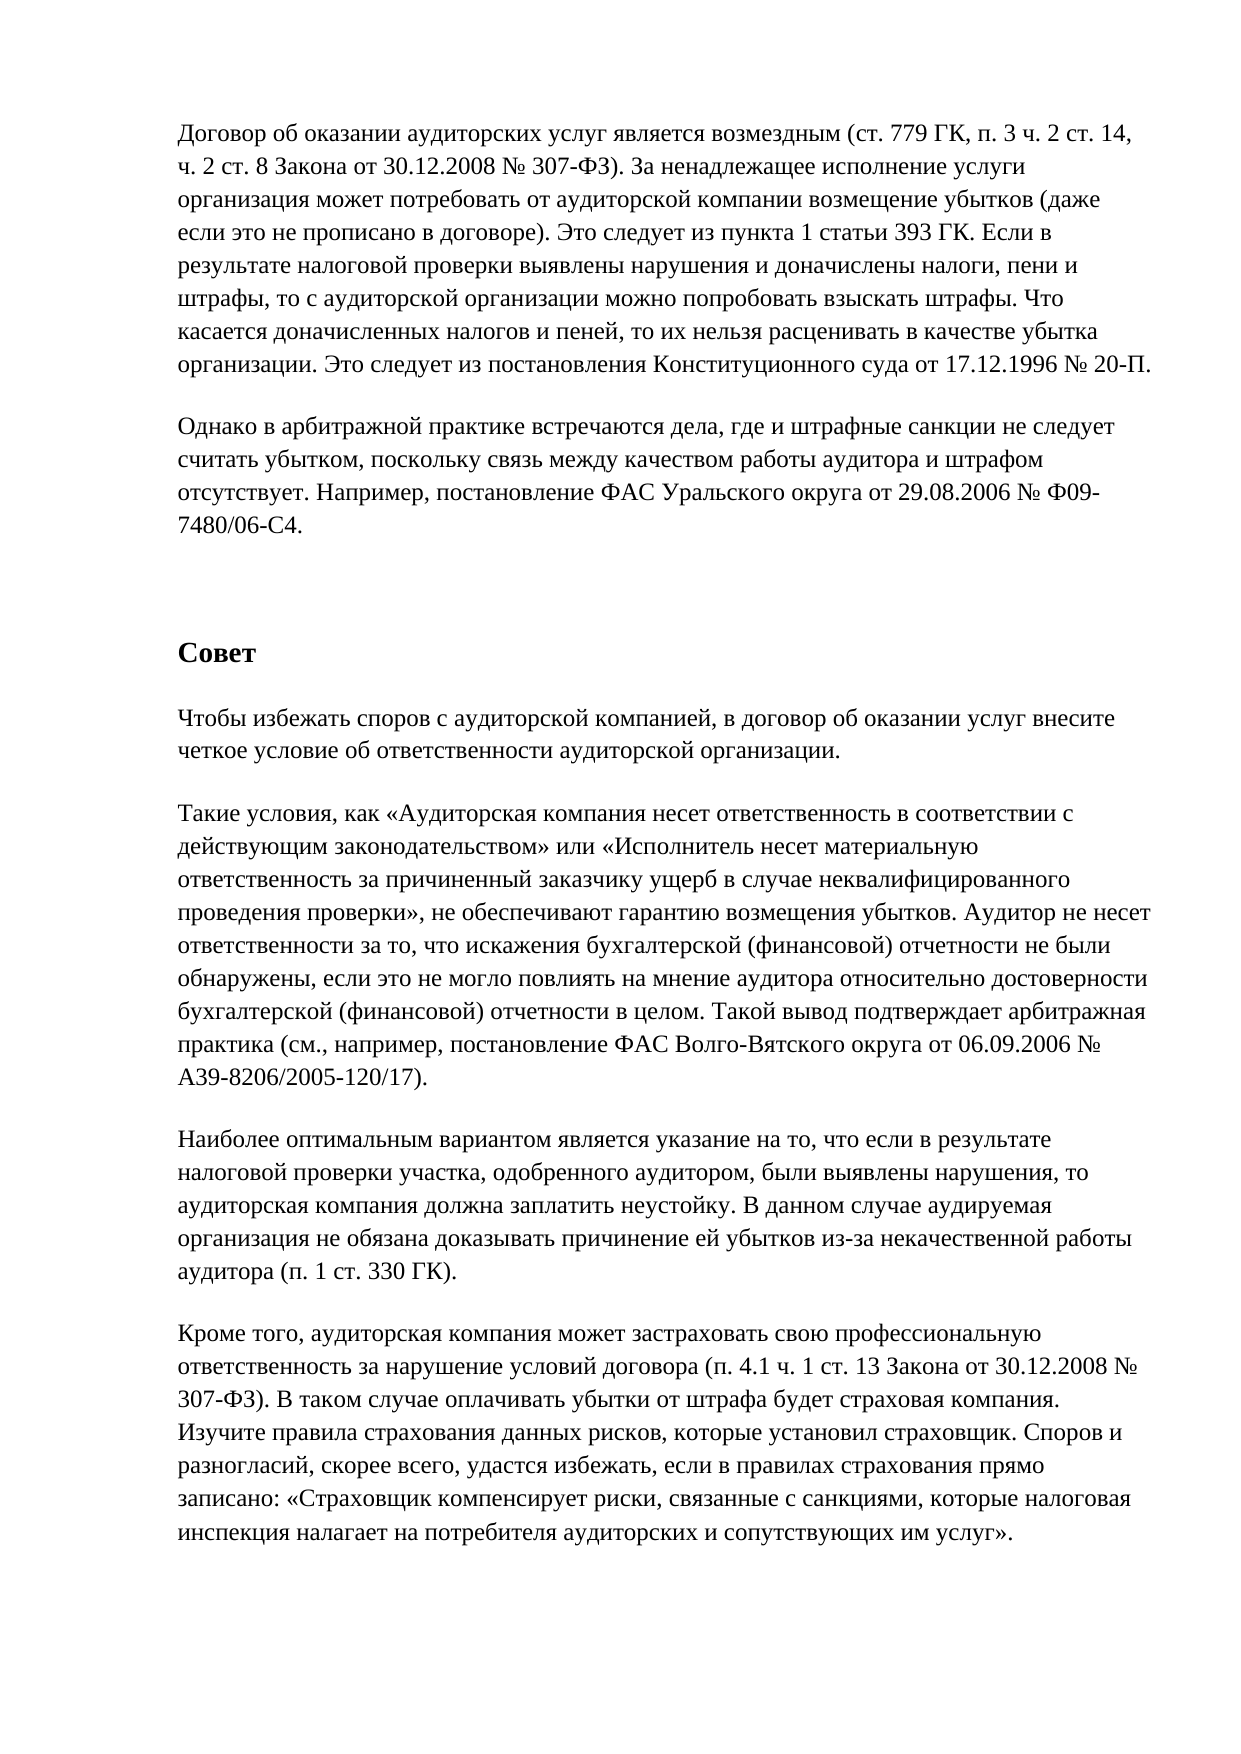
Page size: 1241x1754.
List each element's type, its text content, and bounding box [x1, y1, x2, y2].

title Чтобы избежать споров с аудиторской компанией, в договор об оказании услуг внесите четкое условие об ответственности аудиторской организации. [177, 703, 1152, 764]
text Договор об оказании аудиторских услуг является возмездным (ст. 779 ГК, п. 3 ч. 2 ст. 14, ч. 2 ст. 8 Закона от 30.12.2008 № 307-ФЗ). За ненадлежащее исполнение услуги организация может потребовать от аудиторской компании возмещение убытков (даже если это не прописано в договоре). Это следует из пункта 1 статьи 393 ГК. Если в результате налоговой проверки выявлены нарушения и доначислены налоги, пени и штрафы, то с аудиторской организации можно попробовать взыскать штрафы. Что касается доначисленных налогов и пеней, то их нельзя расценивать в качестве убытка организации. Это следует из постановления Конституционного суда от 17.12.1996 № 20-П. [177, 118, 1152, 378]
subtitle Совет [177, 635, 1152, 668]
text Наиболее оптимальным вариантом является указание на то, что если в результате налоговой проверки участка, одобренного аудитором, были выявлены нарушения, то аудиторская компания должна заплатить неустойку. В данном случае аудируемая организация не обязана доказывать причинение ей убытков из-за некачественной работы аудитора (п. 1 ст. 330 ГК). [177, 1124, 1152, 1285]
text Однако в арбитражной практике встречаются дела, где и штрафные санкции не следует считать убытком, поскольку связь между качеством работы аудитора и штрафом отсутствует. Например, постановление ФАС Уральского округа от 29.08.2006 № Ф09-7480/06-С4. [177, 411, 1152, 539]
text Такие условия, как «Аудиторская компания несет ответственность в соответствии с действующим законодательством» или «Исполнитель несет материальную ответственность за причиненный заказчику ущерб в случае неквалифицированного проведения проверки», не обеспечивают гарантию возмещения убытков. Аудитор не несет ответственности за то, что искажения бухгалтерской (финансовой) отчетности не были обнаружены, если это не могло повлиять на мнение аудитора относительно достоверности бухгалтерской (финансовой) отчетности в целом. Такой вывод подтверждает арбитражная практика (см., например, постановление ФАС Волго-Вятского округа от 06.09.2006 № А39-8206/2005-120/17). [177, 798, 1152, 1091]
text Кроме того, аудиторская компания может застраховать свою профессиональную ответственность за нарушение условий договора (п. 4.1 ч. 1 ст. 13 Закона от 30.12.2008 № 307-ФЗ). В таком случае оплачивать убытки от штрафа будет страховая компания. Изучите правила страхования данных рисков, которые установил страховщик. Споров и разногласий, скорее всего, удастся избежать, если в правилах страхования прямо записано: «Страховщик компенсирует риски, связанные с санкциями, которые налоговая инспекция налагает на потребителя аудиторских и сопутствующих им услуг». [177, 1318, 1152, 1545]
